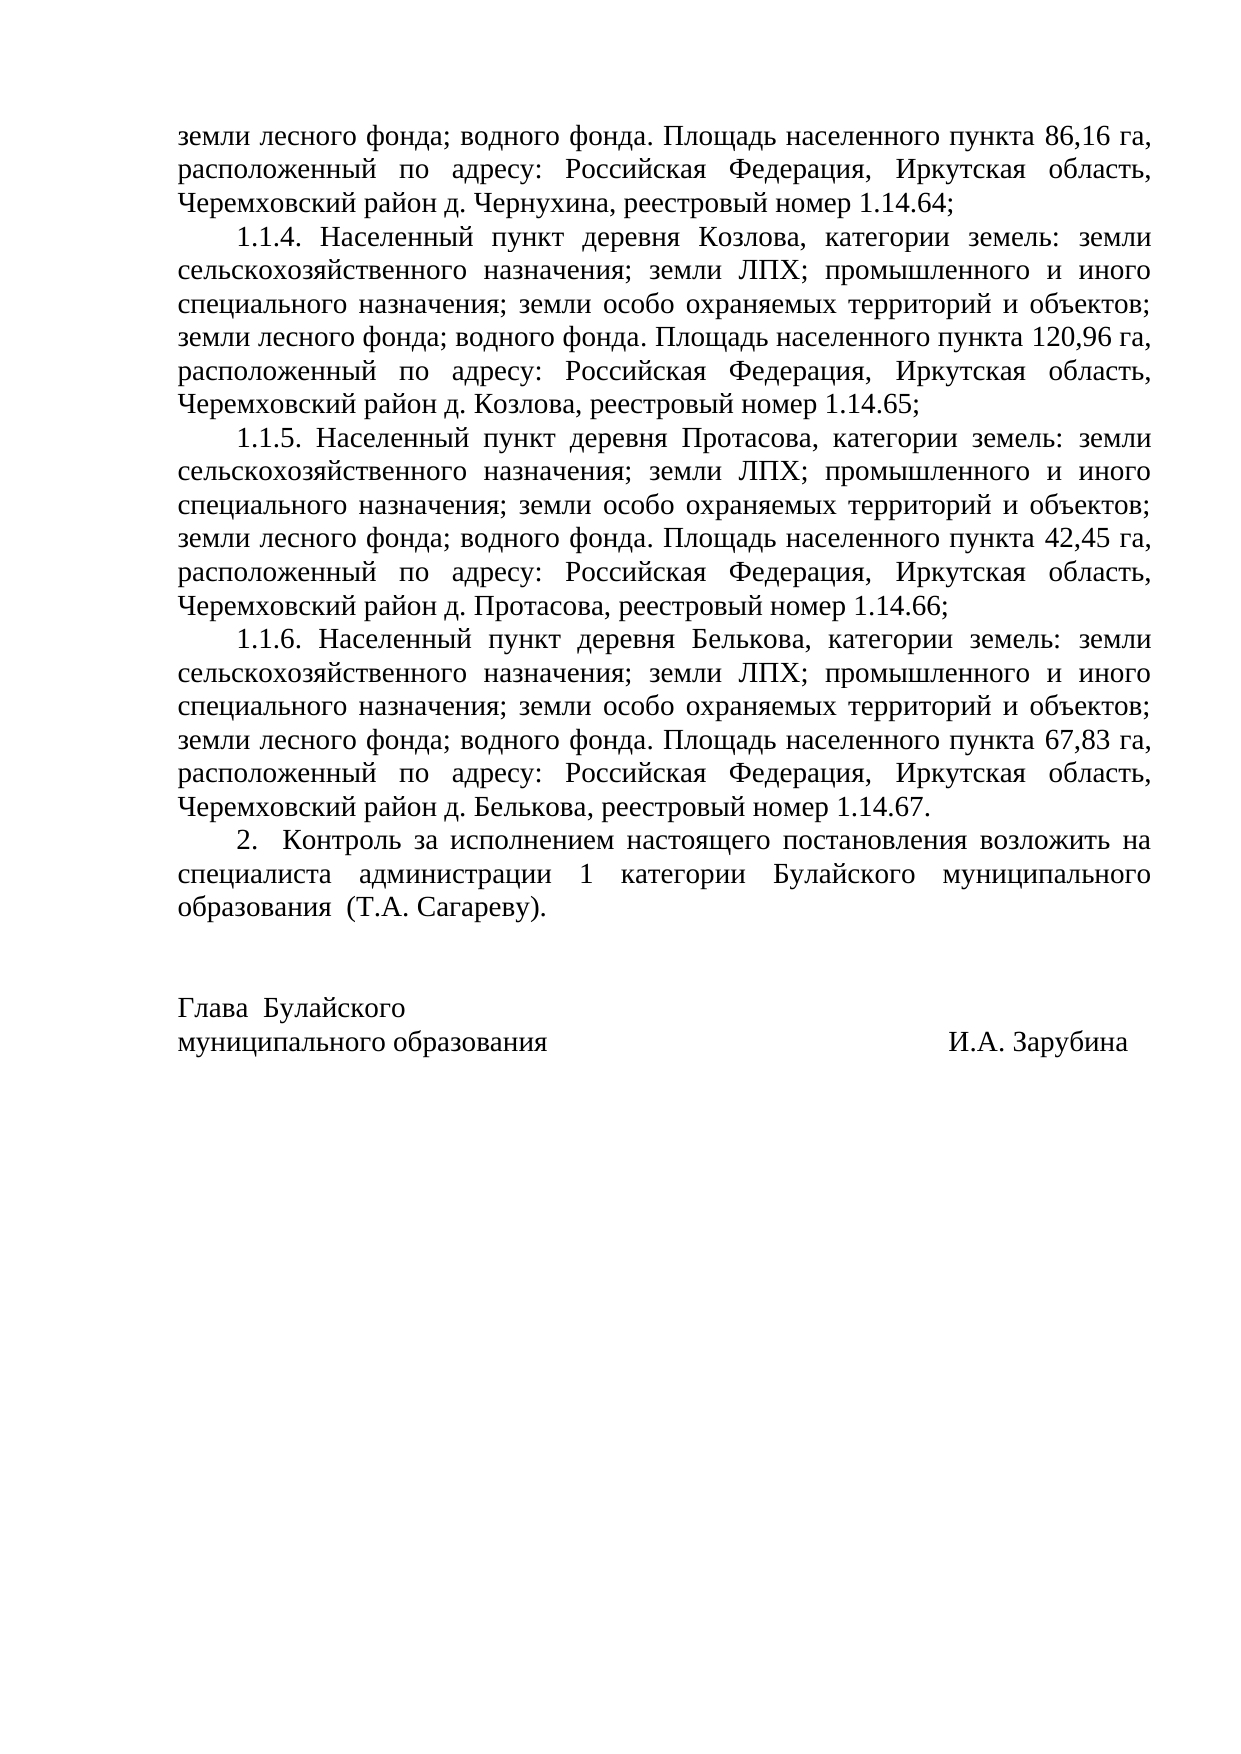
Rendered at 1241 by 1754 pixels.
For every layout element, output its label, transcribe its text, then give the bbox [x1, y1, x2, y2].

text 1.1.5. Населенный пункт деревня Протасова, категории земель: земли сельскохозяйственного назначения; земли ЛПХ; промышленного и иного специального назначения; земли особо охраняемых территорий и объектов; земли лесного фонда; водного фонда. Площадь населенного пункта 42,45 га, расположенный по адресу: Российская Федерация, Иркутская область, Черемховский район д. Протасова, реестровый номер 1.14.66; [177, 420, 1152, 454]
text 2. Контроль за исполнением настоящего постановления возложить на специалиста администрации 1 категории Булайского муниципального образования (Т.А. Сагареву). [177, 822, 1152, 923]
text муниципального образования И.А. Зарубина [177, 1024, 1152, 1057]
text 1.1.6. Населенный пункт деревня Белькова, категории земель: земли сельскохозяйственного назначения; земли ЛПХ; промышленного и иного специального назначения; земли особо охраняемых территорий и объектов; земли лесного фонда; водного фонда. Площадь населенного пункта 67,83 га, расположенный по адресу: Российская Федерация, Иркутская область, Черемховский район д. Белькова, реестровый номер 1.14.67. [177, 722, 1152, 822]
text 1.1.5. Населенный пункт деревня Протасова, категории земель: земли сельскохозяйственного назначения; земли ЛПХ; промышленного и иного специального назначения; земли особо охраняемых территорий и объектов; земли лесного фонда; водного фонда. Площадь населенного пункта 42,45 га, расположенный по адресу: Российская Федерация, Иркутская область, Черемховский район д. Протасова, реестровый номер 1.14.66; [177, 521, 1152, 621]
text Глава Булайского [177, 990, 1152, 1024]
text 1.1.4. Населенный пункт деревня Козлова, категории земель: земли сельскохозяйственного назначения; земли ЛПХ; промышленного и иного специального назначения; земли особо охраняемых территорий и объектов; земли лесного фонда; водного фонда. Площадь населенного пункта 120,96 га, расположенный по адресу: Российская Федерация, Иркутская область, Черемховский район д. Козлова, реестровый номер 1.14.65; [177, 219, 1079, 252]
text 1.1.6. Населенный пункт деревня Белькова, категории земель: земли сельскохозяйственного назначения; земли ЛПХ; промышленного и иного специального назначения; земли особо охраняемых территорий и объектов; земли лесного фонда; водного фонда. Площадь населенного пункта 67,83 га, расположенный по адресу: Российская Федерация, Иркутская область, Черемховский район д. Белькова, реестровый номер 1.14.67. [177, 621, 1079, 655]
text 1.1.4. Населенный пункт деревня Козлова, категории земель: земли сельскохозяйственного назначения; земли ЛПХ; промышленного и иного специального назначения; земли особо охраняемых территорий и объектов; земли лесного фонда; водного фонда. Площадь населенного пункта 120,96 га, расположенный по адресу: Российская Федерация, Иркутская область, Черемховский район д. Козлова, реестровый номер 1.14.65; [177, 319, 1152, 420]
